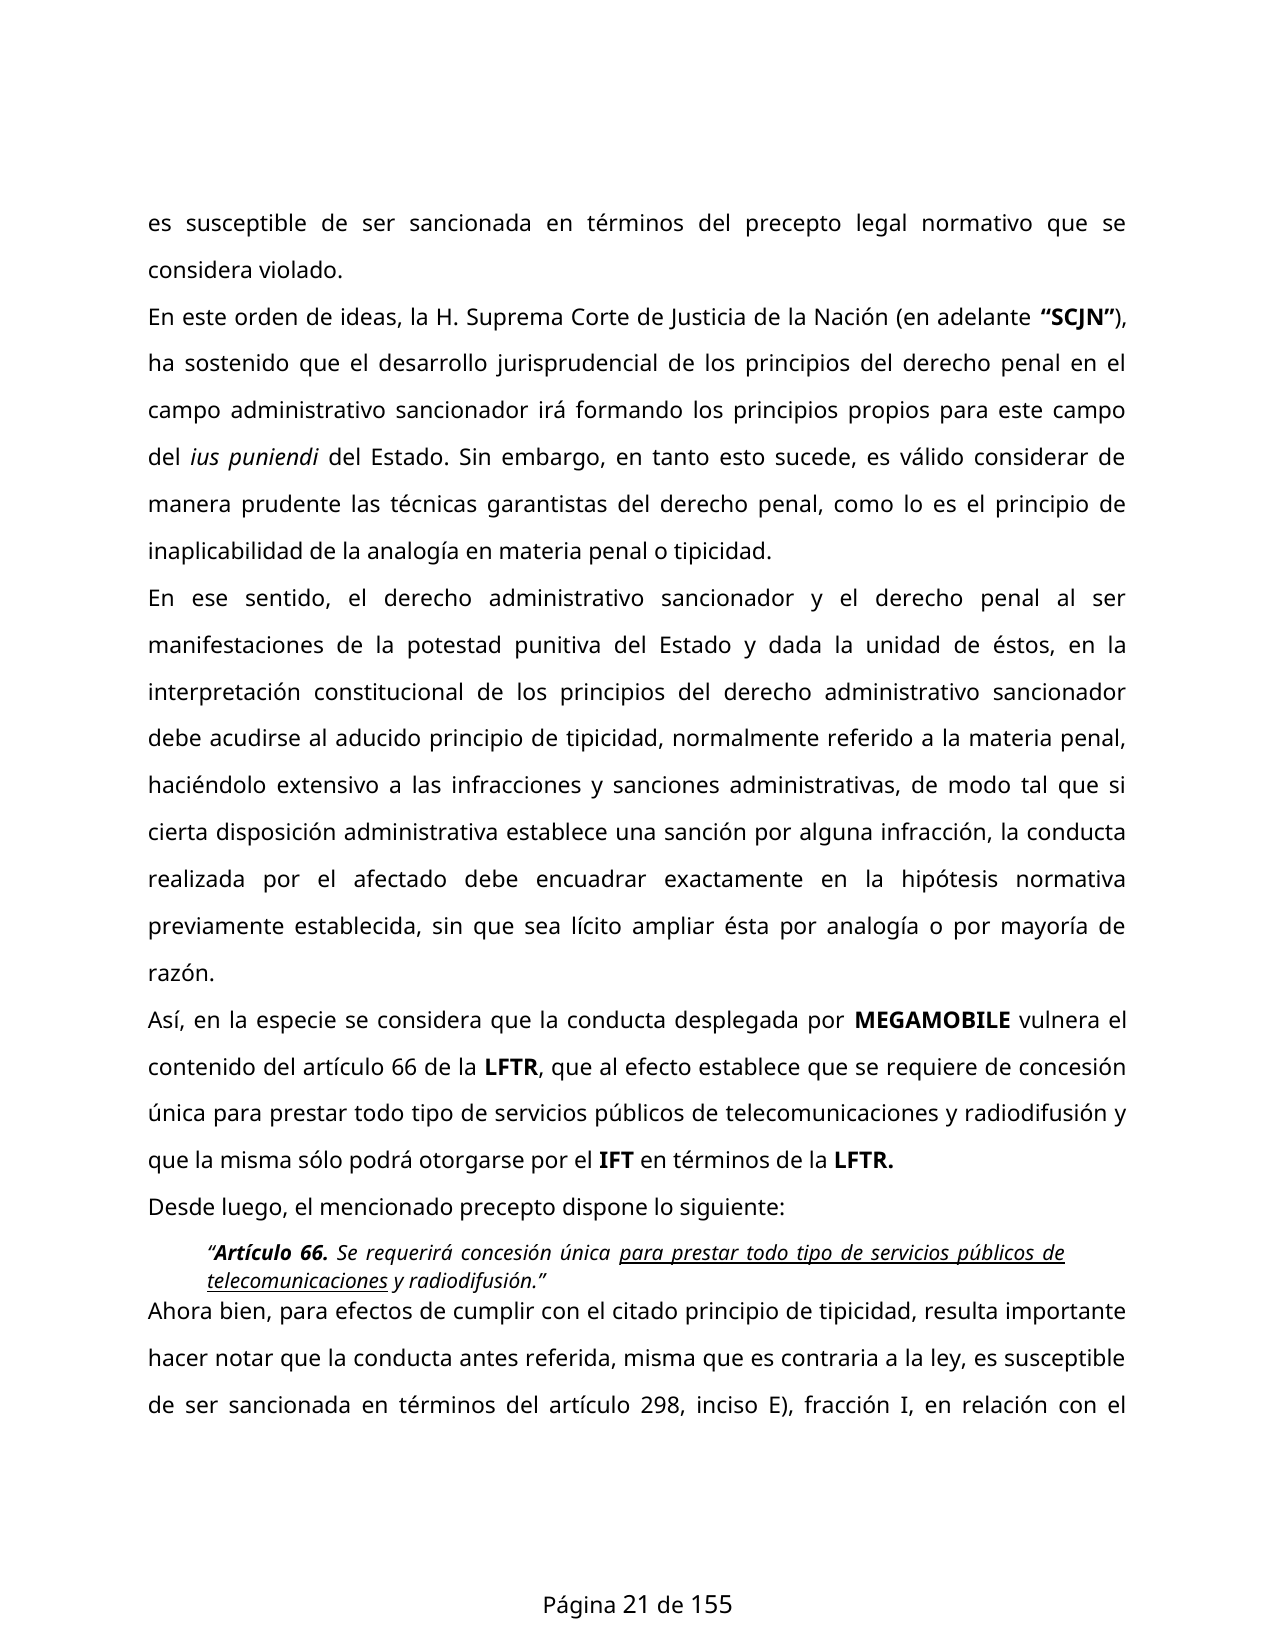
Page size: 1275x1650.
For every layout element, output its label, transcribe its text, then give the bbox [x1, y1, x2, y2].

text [148, 1295, 1127, 1420]
text Así, en la especie se considera que la conducta desplegada por MEGAMOBILE vulnera el contenido del artículo 66 de la LFTR, que al efecto establece que se requiere de concesión única para prestar todo tipo de servicios públicos de telecomunicaciones y radiodifusión y que la misma sólo podrá otorgarse por el IFT en términos de la LFTR. [148, 1004, 1127, 1176]
text En ese sentido, el derecho administrativo sancionador y el derecho penal al ser manifestaciones de la potestad punitiva del Estado y dada la unidad de éstos, en la interpretación constitucional de los principios del derecho administrativo sancionador debe acudirse al aducido principio de tipicidad, normalmente referido a la materia penal, haciéndolo extensivo a las infracciones y sanciones administrativas, de modo tal que si cierta disposición administrativa establece una sanción por alguna infracción, la conducta realizada por el afectado debe encuadrar exactamente en la hipótesis normativa previamente establecida, sin que sea lícito ampliar ésta por analogía o por mayoría de razón. [148, 582, 1127, 988]
text es susceptible de ser sancionada en términos del precepto legal normativo que se considera violado. [148, 207, 1127, 285]
text En este orden de ideas, la H. Suprema Corte de Justicia de la Nación (en adelante “SCJN”), ha sostenido que el desarrollo jurisprudencial de los principios del derecho penal en el campo administrativo sancionador irá formando los principios propios para este campo del ius puniendi del Estado. Sin embargo, en tanto esto sucede, es válido considerar de manera prudente las técnicas garantistas del derecho penal, como lo es el principio de inaplicabilidad de la analogía en materia penal o tipicidad. [148, 301, 1127, 566]
text “Artículo 66. Se requerirá concesión única para prestar todo tipo de servicios públicos de telecomunicaciones y radiodifusión.” [207, 1238, 1068, 1295]
text Desde luego, el mencionado precepto dispone lo siguiente: [148, 1191, 1127, 1222]
